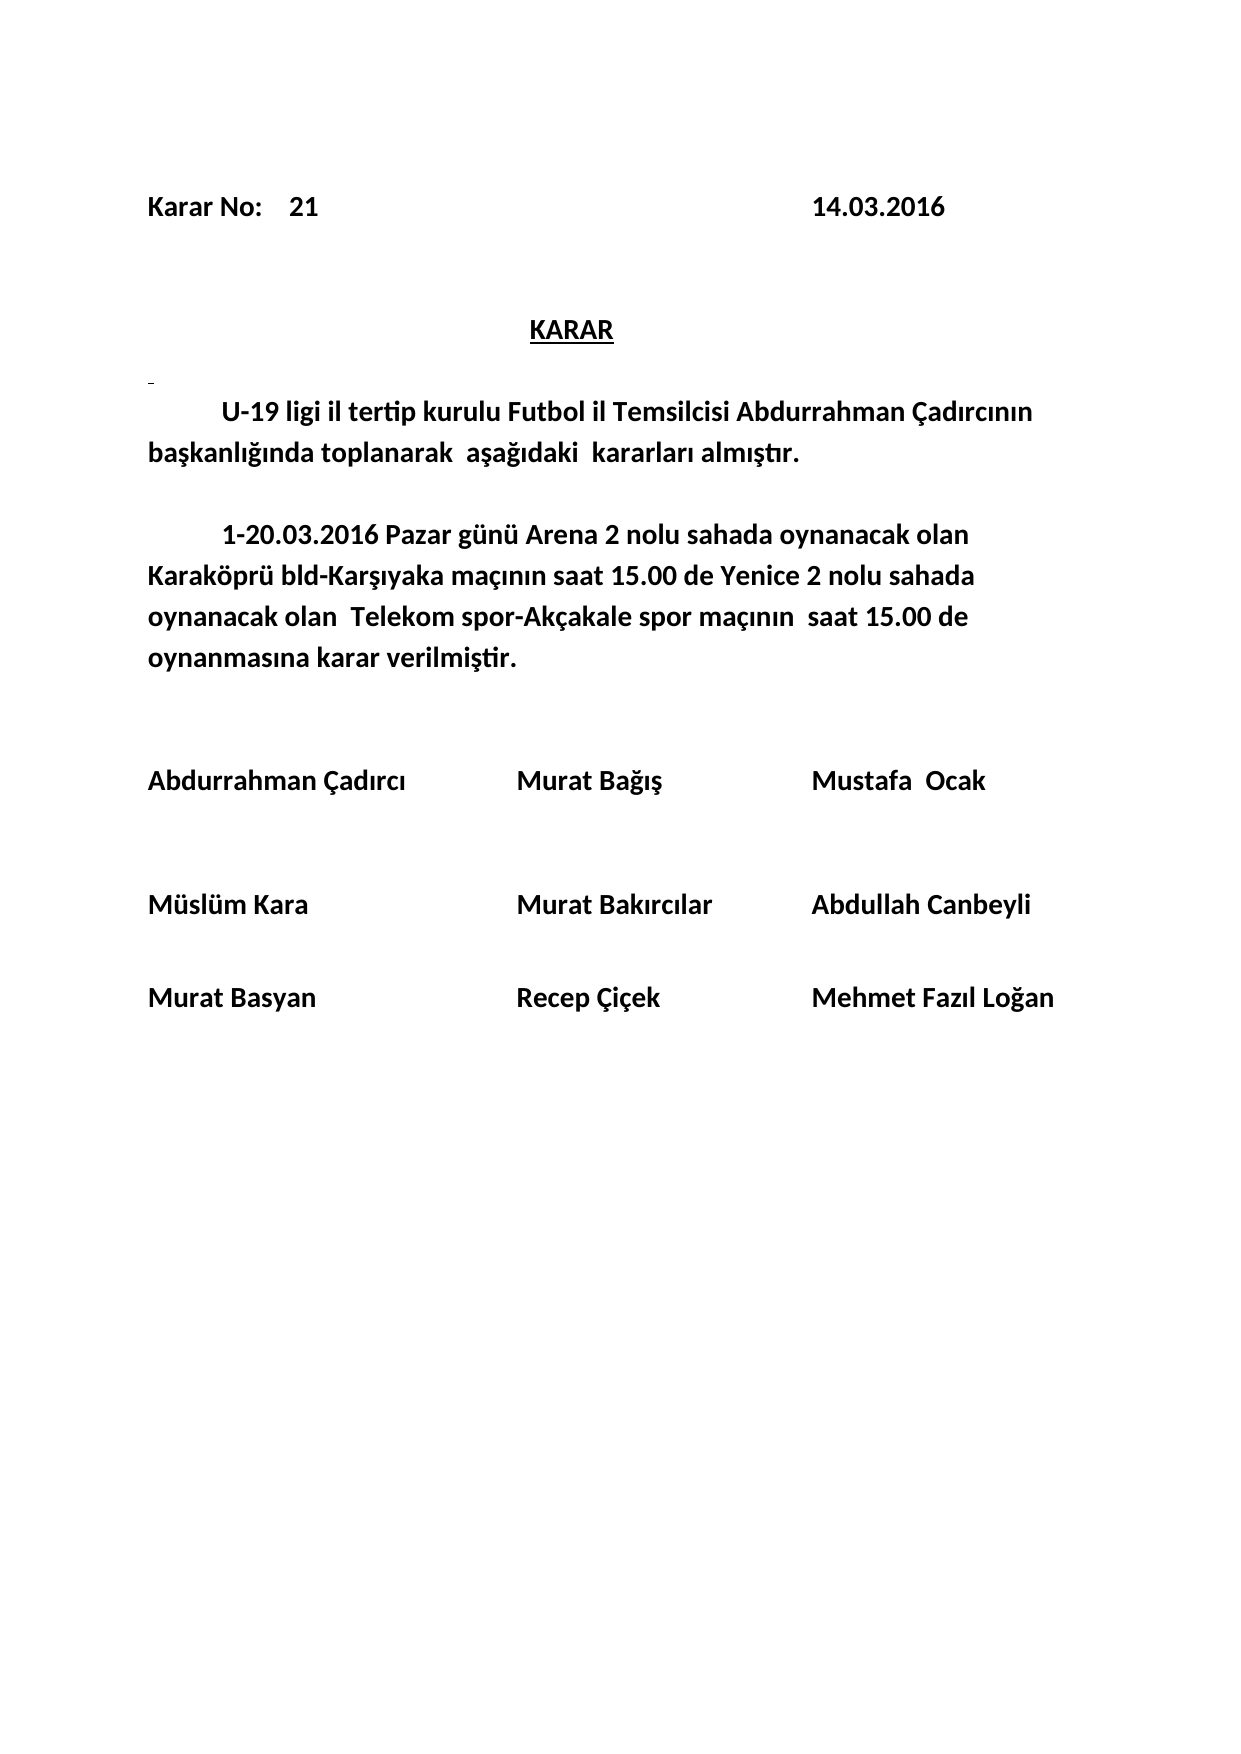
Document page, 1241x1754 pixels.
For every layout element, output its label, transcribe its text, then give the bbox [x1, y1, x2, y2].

text Murat Basyan Recep Çiçek Mehmet Fazıl Loğan [148, 979, 1093, 1096]
text Abdurrahman Çadırcı Murat Bağış Mustafa Ocak [148, 762, 1093, 798]
text Müslüm Kara Murat Bakırcılar Abdullah Canbeyli [148, 886, 1093, 954]
text Karar No: 21 14.03.2016 KARAR U-19 ligi il tertip kurulu Futbol il Temsilcisi Abdurrahman Çadırcının başkanlığında toplanarak aşağıdaki kararları almıştır. 1-20.03.2016 Pazar günü Arena 2 nolu sahada oynanacak olan Karaköprü bld-Karşıyaka maçının saat 15.00 de Yenice 2 nolu sahada oynanacak olan Telekom spor-Akçakale spor maçının saat 15.00 de oynanmasına karar verilmiştir. [148, 148, 1093, 674]
